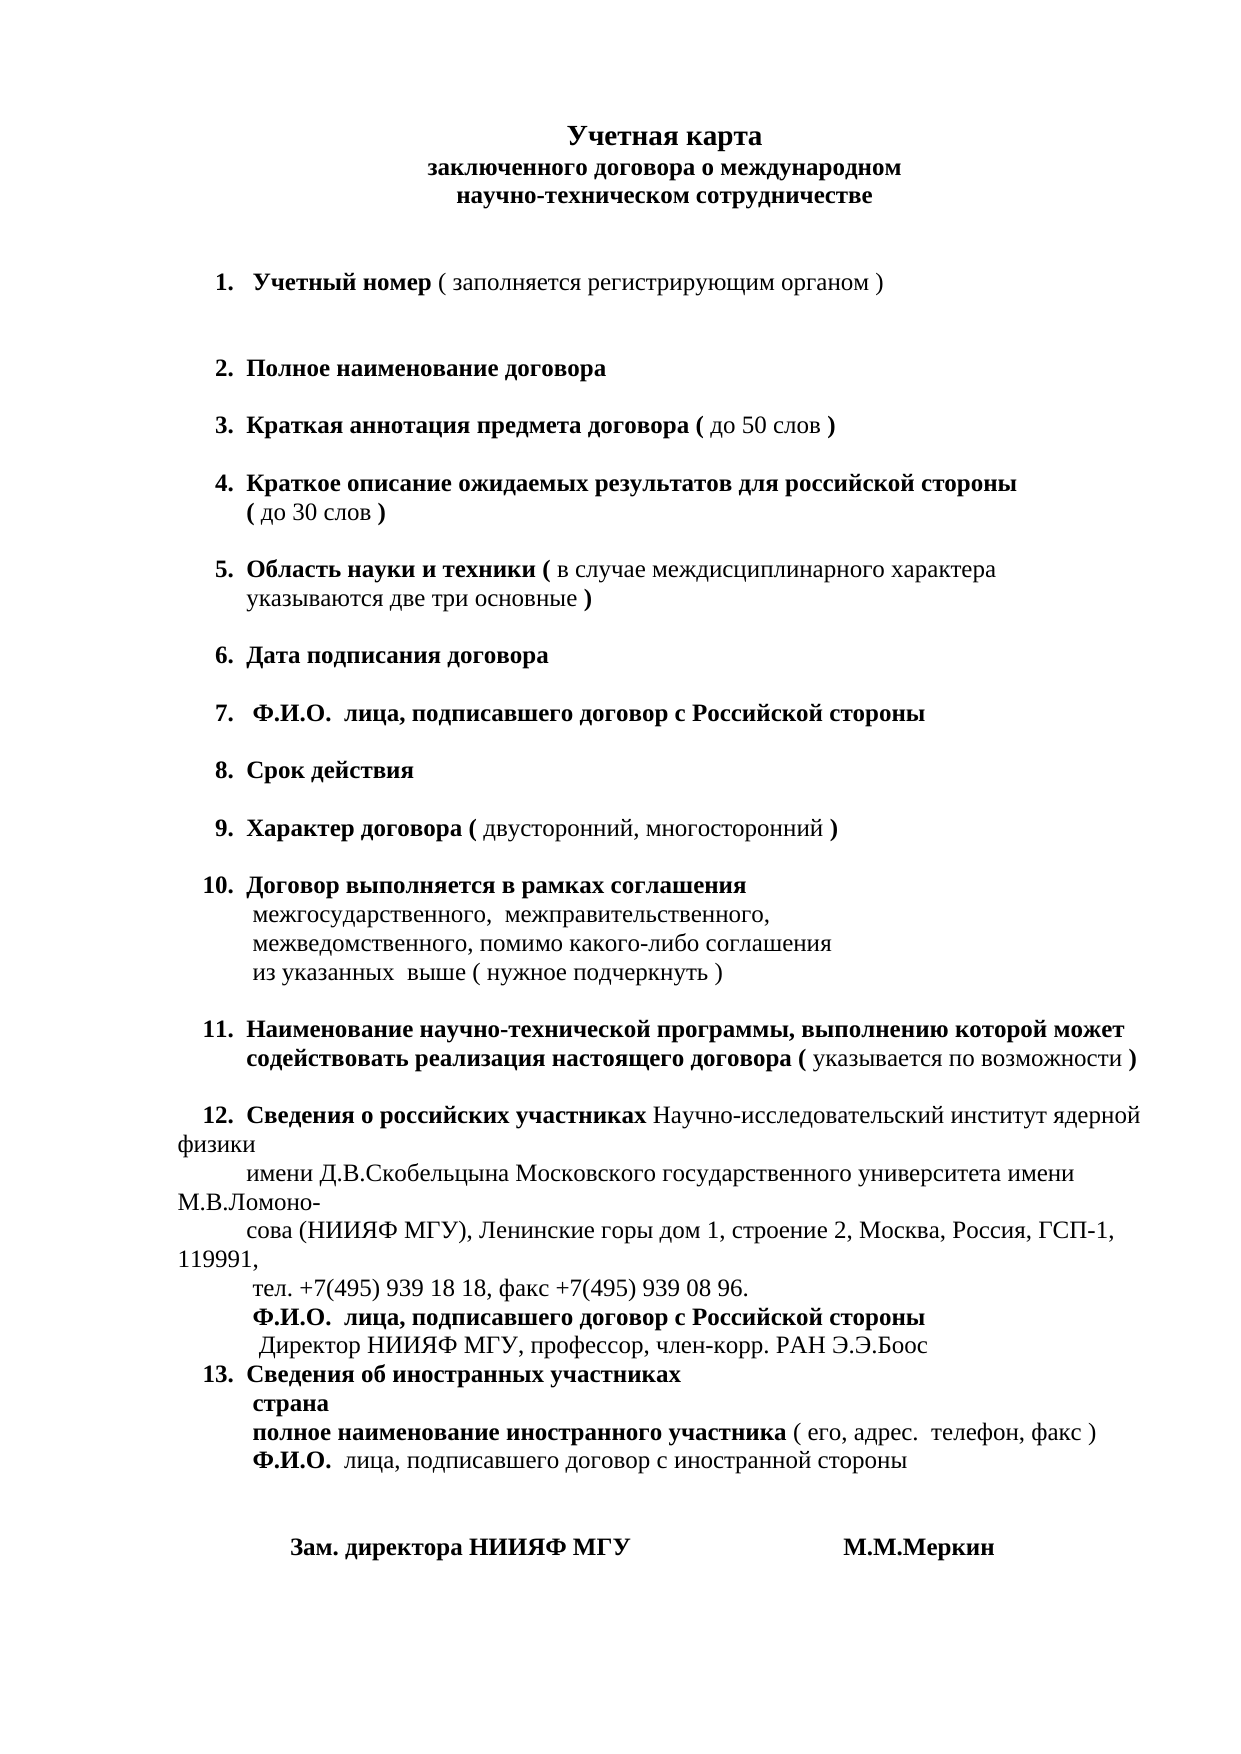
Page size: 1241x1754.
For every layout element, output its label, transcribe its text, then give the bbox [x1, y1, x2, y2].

text 9. Характер договора ( двусторонний, многосторонний ) [177, 813, 1152, 842]
text Зам. директора НИИЯФ МГУ М.М.Меркин [252, 1532, 1152, 1560]
text сова (НИИЯФ МГУ), Ленинские горы дом 1, строение 2, Москва, Россия, ГСП-1, 119991, [177, 1215, 1152, 1273]
list Учетный номер ( заполняется регистрирующим органом ) [215, 267, 1152, 295]
text из указанных выше ( нужное подчеркнуть ) [177, 957, 1152, 985]
text страна [252, 1388, 1152, 1417]
text указываются две три основные ) [215, 583, 1152, 612]
text 12. Сведения о российских участниках Научно-исследовательский институт ядерной физики [177, 1100, 1152, 1158]
text межведомственного, помимо какого-либо соглашения [177, 928, 1152, 957]
text Директор НИИЯФ МГУ, профессор, член-корр. РАН Э.Э.Боос [177, 1330, 1152, 1359]
text 3. Краткая аннотация предмета договора ( до 50 слов ) [215, 410, 1152, 439]
text тел. +7(495) 939 18 18, факс +7(495) 939 08 96. [177, 1273, 1152, 1302]
text 4. Краткое описание ожидаемых результатов для российской стороны [215, 468, 1152, 497]
text ( до 30 слов ) [215, 497, 1152, 525]
text 8. Срок действия [177, 755, 1152, 784]
text заключенного договора о международном [177, 152, 1152, 180]
text 6. Дата подписания договора [215, 640, 1152, 669]
text 5. Область науки и техники ( в случае междисциплинарного характера [215, 554, 1152, 583]
text Ф.И.О. лица, подписавшего договор с иностранной стороны [215, 1445, 1152, 1474]
text Учетная карта [177, 118, 1152, 152]
text научно-техническом сотрудничестве [177, 180, 1152, 209]
text 11. Наименование научно-технической программы, выполнению которой может [177, 1014, 1152, 1043]
text 10. Договор выполняется в рамках соглашения [177, 870, 1152, 899]
text 2. Полное наименование договора [215, 353, 1152, 382]
text полное наименование иностранного участника ( его, адрес. телефон, факс ) [252, 1417, 1152, 1445]
text межгосударственного, межправительственного, [177, 899, 1152, 928]
text имени Д.В.Скобельцына Московского государственного университета имени М.В.Ломоно- [177, 1158, 1152, 1215]
text 13. Сведения об иностранных участниках [177, 1359, 1152, 1388]
text Ф.И.О. лица, подписавшего договор с Российской стороны [215, 1302, 1152, 1330]
list Ф.И.О. лица, подписавшего договор с Российской стороны [215, 698, 1152, 727]
text содействовать реализация настоящего договора ( указывается по возможности ) [177, 1043, 1152, 1072]
